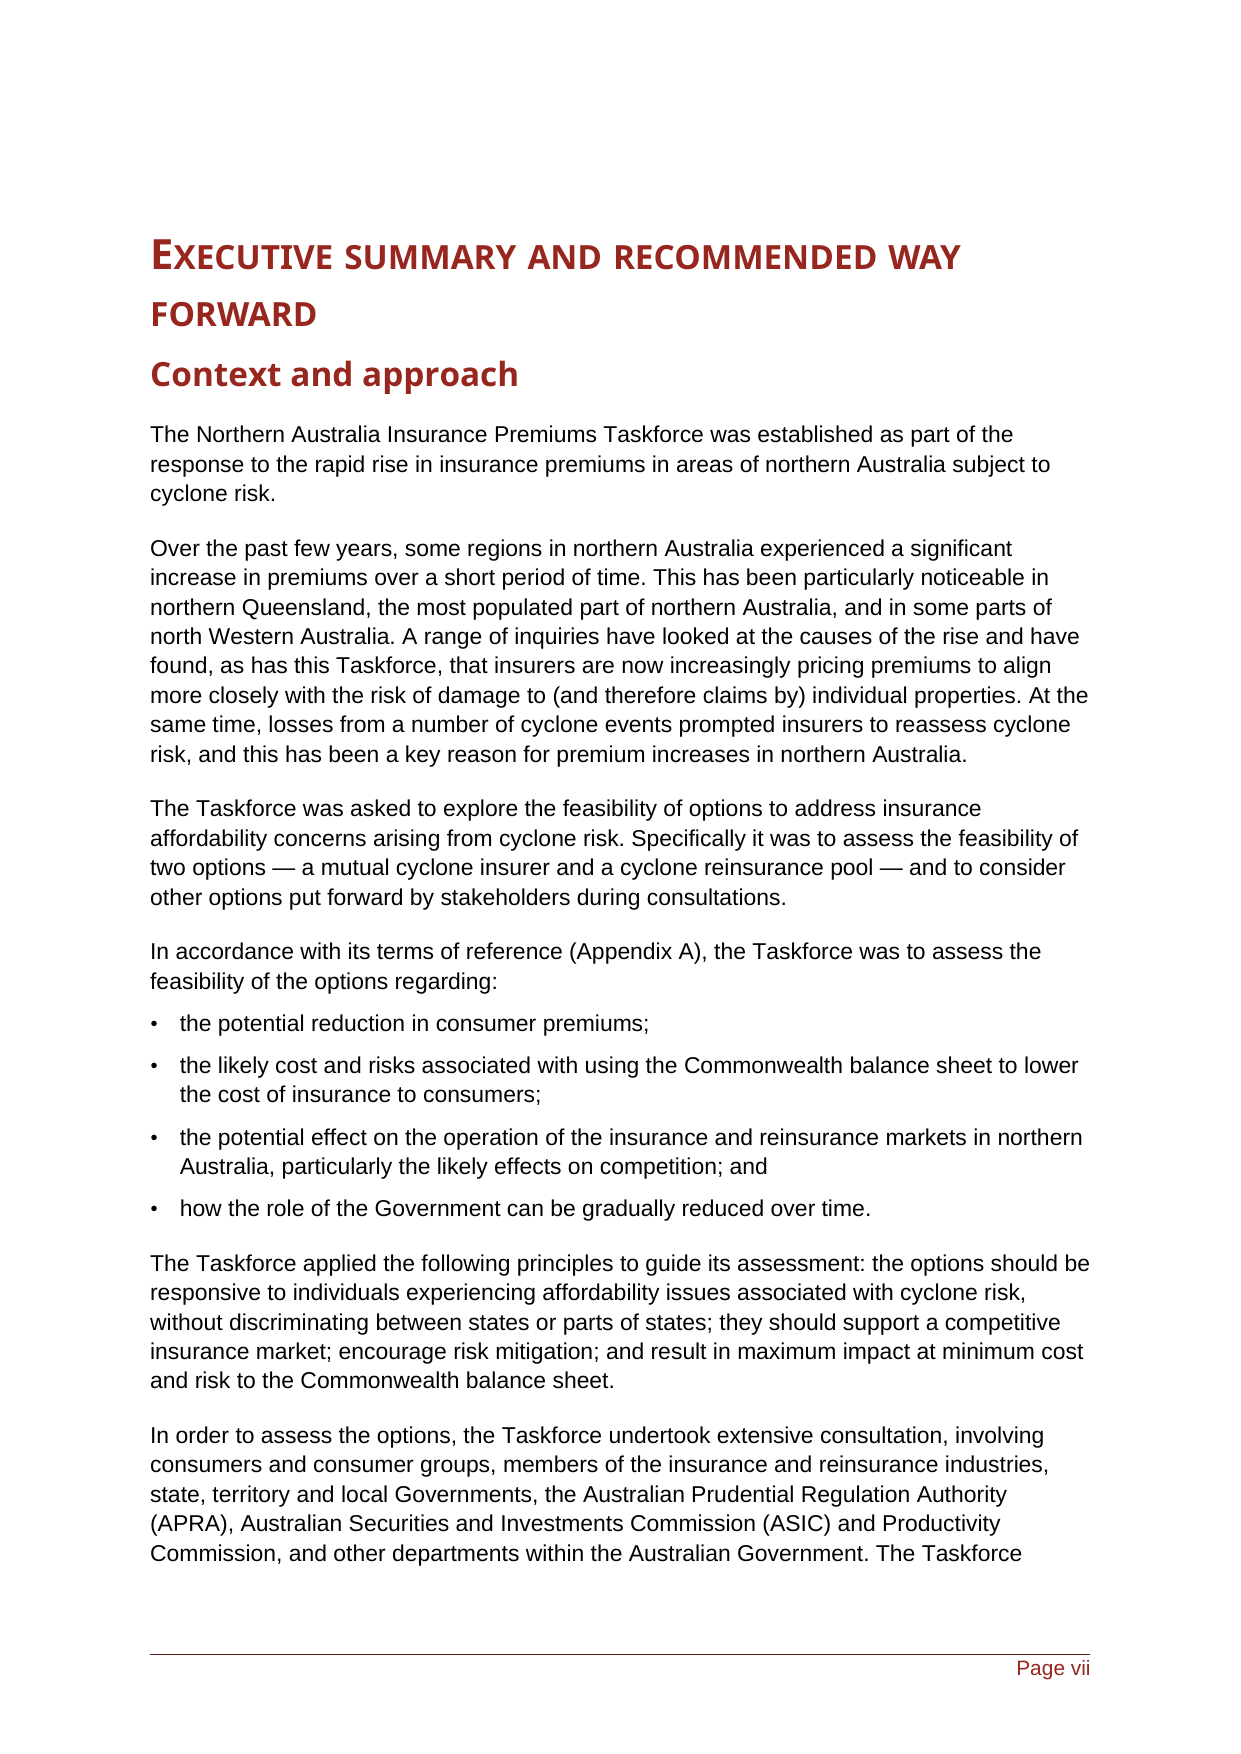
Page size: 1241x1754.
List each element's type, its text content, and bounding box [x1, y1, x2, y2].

list The Taskforce applied the following principles to guide its assessment: the options should be responsive to individuals experiencing affordability issues associated with cyclone risk, without discriminating between states or parts of states; they should support a competitive insurance market; encourage risk mitigation; and result in maximum impact at minimum cost and risk to the Commonwealth balance sheet. [150, 1249, 1090, 1394]
text Over the past few years, some regions in northern Australia experienced a significant increase in premiums over a short period of time. This has been particularly noticeable in northern Queensland, the most populated part of northern Australia, and in some parts of north Western Australia. A range of inquiries have looked at the causes of the rise and have found, as has this Taskforce, that insurers are now increasingly pricing premiums to align more closely with the risk of damage to (and therefore claims by) individual properties. At the same time, losses from a number of cyclone events prompted insurers to reassess cyclone risk, and this has been a key reason for premium increases in northern Australia. [150, 534, 1090, 767]
subtitle Context and approach [150, 351, 1090, 396]
subtitle Executive summary and recommended way forward [150, 225, 1090, 338]
text how the role of the Government can be gradually reduced over time. [150, 1195, 1090, 1221]
text In accordance with its terms of reference (Appendix A), the Taskforce was to assess the feasibility of the options regarding: [150, 938, 1090, 994]
text the potential reduction in consumer premiums; [150, 1010, 1090, 1036]
text The Northern Australia Insurance Premiums Taskforce was established as part of the response to the rapid rise in insurance premiums in areas of northern Australia subject to cyclone risk. [150, 421, 1090, 506]
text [150, 1422, 1090, 1566]
text The Taskforce was asked to explore the feasibility of options to address insurance affordability concerns arising from cyclone risk. Specifically it was to assess the feasibility of two options — a mutual cyclone insurer and a cyclone reinsurance pool — and to consider other options put forward by stakeholders during consultations. [150, 795, 1090, 910]
text the potential effect on the operation of the insurance and reinsurance markets in northern Australia, particularly the likely effects on competition; and [150, 1123, 1090, 1179]
text the likely cost and risks associated with using the Commonwealth balance sheet to lower the cost of insurance to consumers; [150, 1052, 1090, 1108]
